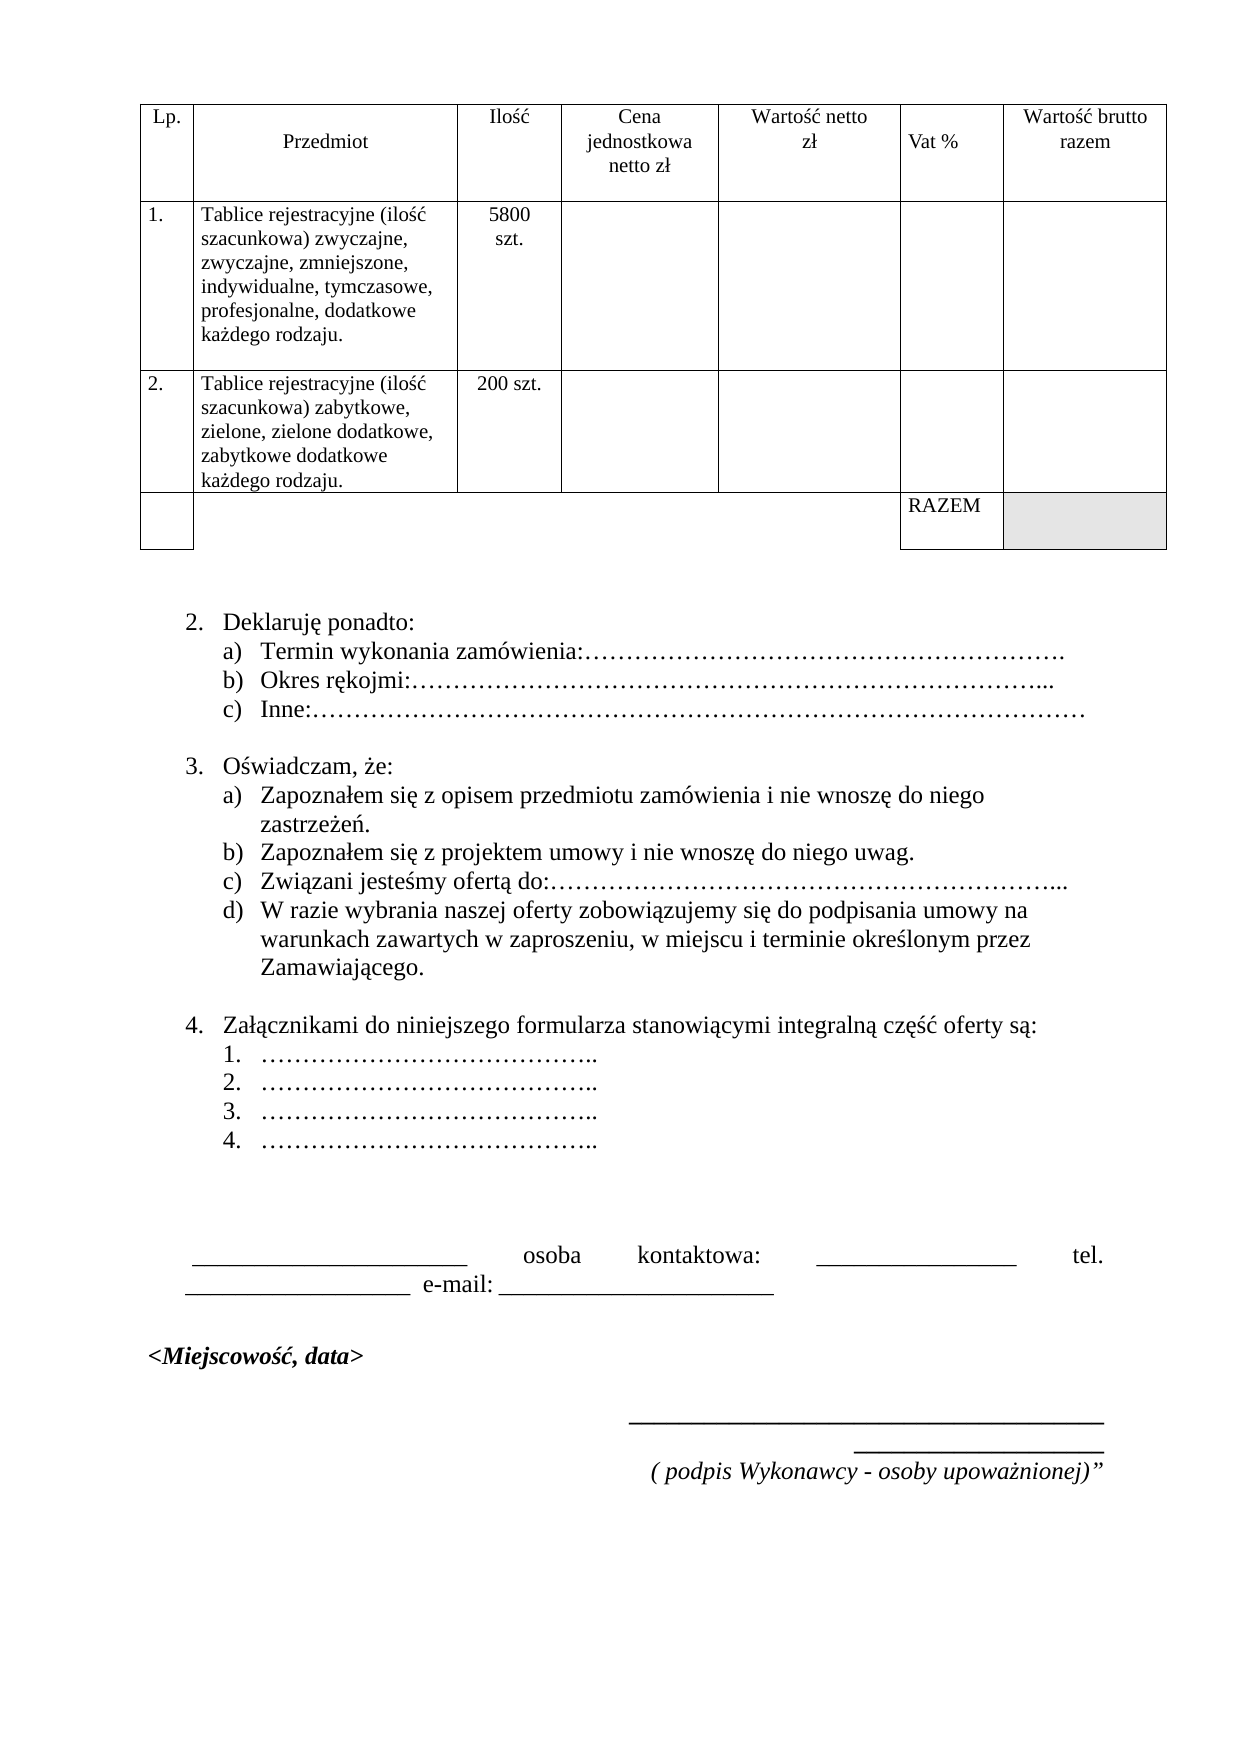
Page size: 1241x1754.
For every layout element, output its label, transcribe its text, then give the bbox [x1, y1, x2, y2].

list Termin wykonania zamówienia:…………………………………………………. [223, 636, 1093, 665]
table_cell [719, 202, 900, 370]
table_cell [1004, 371, 1166, 492]
table_cell [562, 202, 718, 370]
table_cell 2. [141, 371, 193, 492]
list ………………………………….. [223, 1067, 1093, 1096]
table_header Wartość netto zł [719, 105, 900, 201]
list Deklaruję ponadto: [185, 607, 1093, 636]
table_cell 5800 szt. [458, 202, 561, 370]
table_header Lp. [141, 105, 193, 201]
list Inne:………………………………………………………………………………… [223, 694, 1093, 722]
table_cell [901, 202, 1003, 370]
text <Miejscowość, data> [148, 1341, 1104, 1369]
table_cell 1. [141, 202, 193, 370]
table_cell [1004, 493, 1166, 549]
table_header Ilość [458, 105, 561, 201]
table_header Przedmiot [194, 105, 457, 201]
table_cell [1004, 202, 1166, 370]
table_cell 200 szt. [458, 371, 561, 492]
table_cell [901, 371, 1003, 492]
table_cell [141, 493, 193, 549]
table_cell [562, 371, 718, 492]
list Załącznikami do niniejszego formularza stanowiącymi integralną część oferty są: [185, 1010, 1093, 1039]
list Okres rękojmi:…………………………………………………………………... [223, 665, 1093, 694]
table_cell [194, 493, 900, 549]
table_header Cena jednostkowa netto zł [562, 105, 718, 201]
list ………………………………….. [223, 1125, 1093, 1154]
table_cell Tablice rejestracyjne (ilość szacunkowa) zwyczajne, zwyczajne, zmniejszone, indywidualne, tymczasowe, profesjonalne, dodatkowe każdego rodzaju. [194, 202, 457, 370]
text ______________________ osoba kontaktowa: ________________ tel. __________________ e-mail: ______________________ [185, 1240, 1104, 1298]
table_header Vat % [901, 105, 1003, 201]
list W razie wybrania naszej oferty zobowiązujemy się do podpisania umowy na warunkach zawartych w zaproszeniu, w miejscu i terminie określonym przez Zamawiającego. [223, 895, 1093, 981]
list ………………………………….. [223, 1096, 1093, 1125]
table_cell [719, 371, 900, 492]
text __________________________________________________________ [620, 1398, 1104, 1456]
text ( podpis Wykonawcy - osoby upoważnionej)” [620, 1456, 1104, 1484]
list ………………………………….. [223, 1039, 1093, 1067]
table_cell Tablice rejestracyjne (ilość szacunkowa) zabytkowe, zielone, zielone dodatkowe, zabytkowe dodatkowe każdego rodzaju. [194, 371, 457, 492]
table_header Wartość brutto razem [1004, 105, 1166, 201]
list Zapoznałem się z opisem przedmiotu zamówienia i nie wnoszę do niego zastrzeżeń. [223, 780, 1093, 837]
list Zapoznałem się z projektem umowy i nie wnoszę do niego uwag. [223, 837, 1093, 866]
table_cell RAZEM [901, 493, 1003, 549]
list Związani jesteśmy ofertą do:……………………………………………………... [223, 866, 1093, 895]
list Oświadczam, że: [185, 751, 1093, 780]
